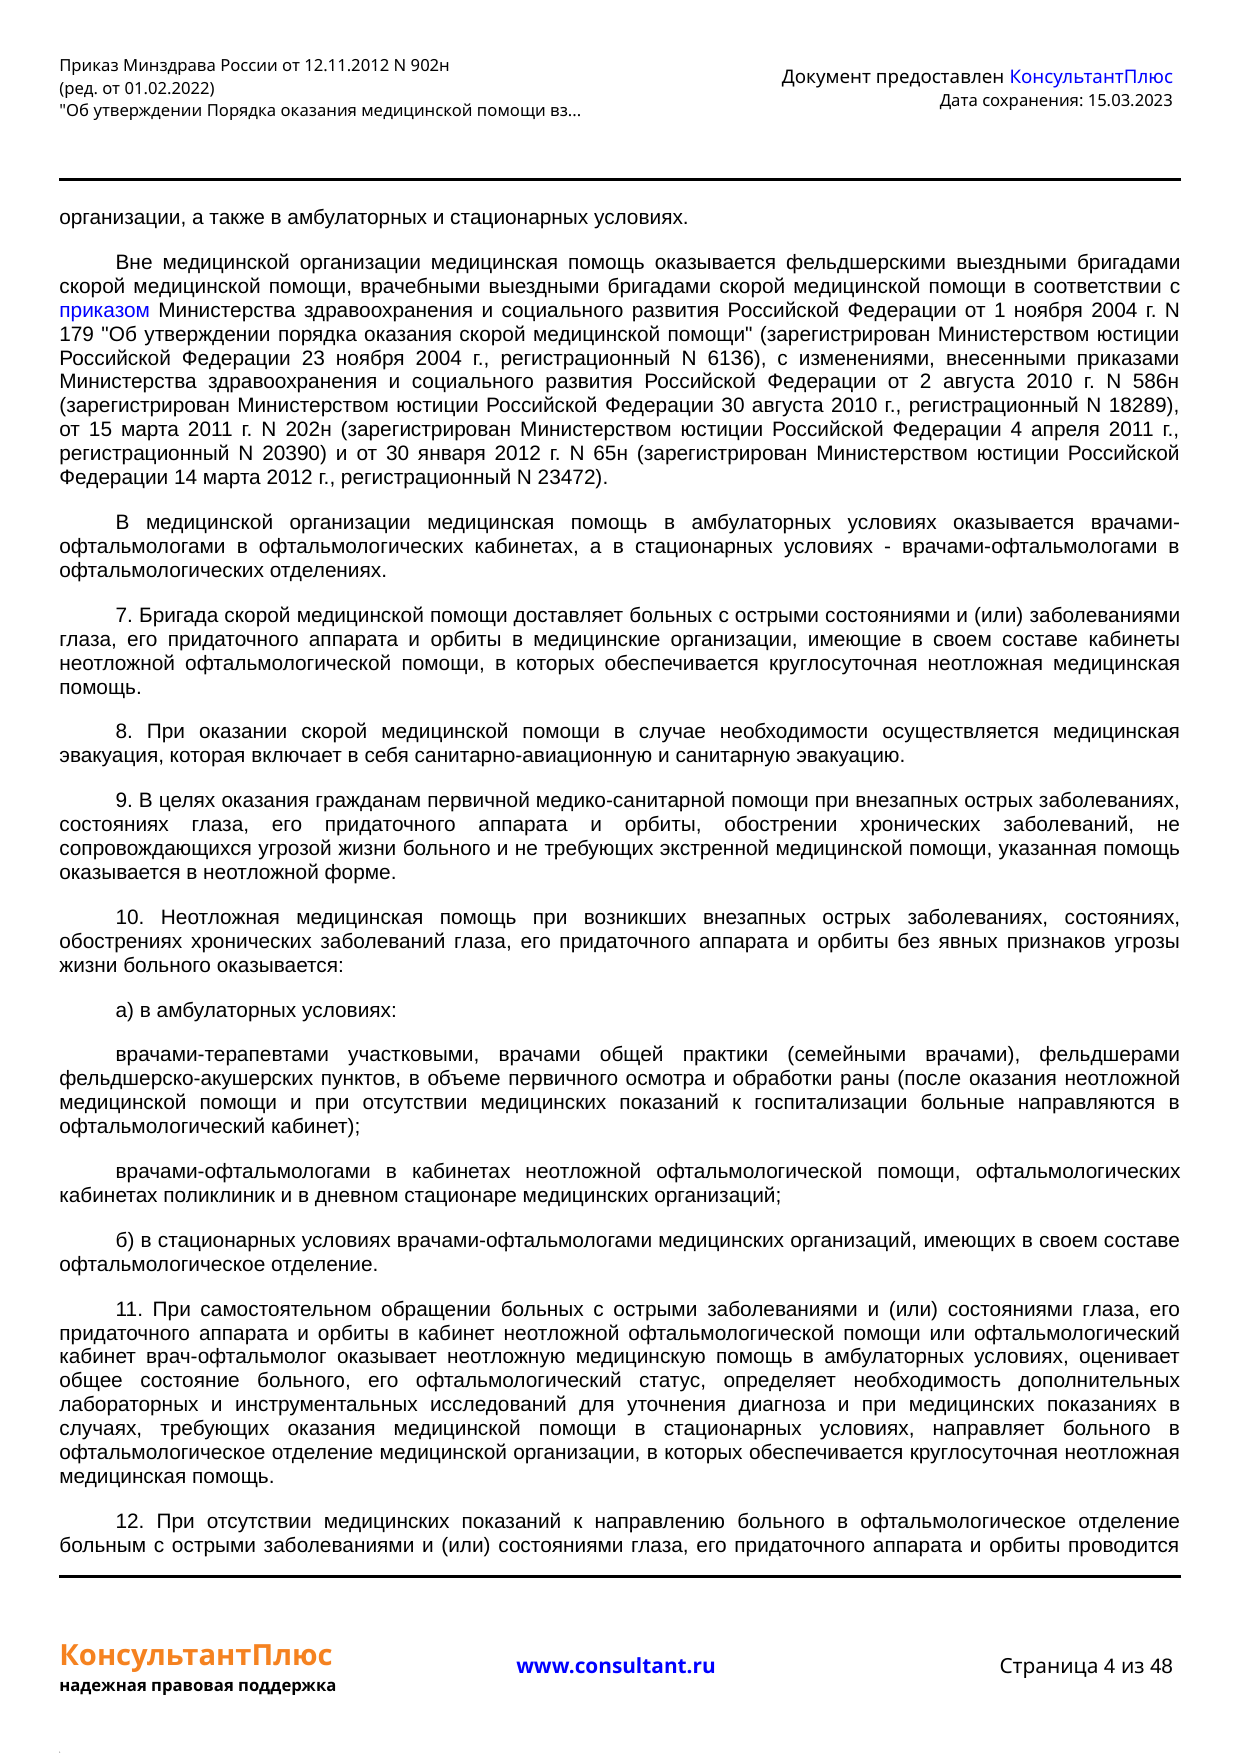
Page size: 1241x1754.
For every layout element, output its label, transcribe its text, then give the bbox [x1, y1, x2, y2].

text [59, 1509, 1181, 1557]
text а) в амбулаторных условиях: [59, 997, 1181, 1021]
text 10. Неотложная медицинская помощь при возникших внезапных острых заболеваниях, состояниях, обострениях хронических заболеваний глаза, его придаточного аппарата и орбиты без явных признаков угрозы жизни больного оказывается: [59, 905, 1181, 977]
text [59, 205, 1181, 229]
text Вне медицинской организации медицинская помощь оказывается фельдшерскими выездными бригадами скорой медицинской помощи, врачебными выездными бригадами скорой медицинской помощи в соответствии с приказом Министерства здравоохранения и социального развития Российской Федерации от 1 ноября 2004 г. N 179 "Об утверждении порядка оказания скорой медицинской помощи" (зарегистрирован Министерством юстиции Российской Федерации 23 ноября 2004 г., регистрационный N 6136), с изменениями, внесенными приказами Министерства здравоохранения и социального развития Российской Федерации от 2 августа 2010 г. N 586н (зарегистрирован Министерством юстиции Российской Федерации 30 августа 2010 г., регистрационный N 18289), от 15 марта 2011 г. N 202н (зарегистрирован Министерством юстиции Российской Федерации 4 апреля 2011 г., регистрационный N 20390) и от 30 января 2012 г. N 65н (зарегистрирован Министерством юстиции Российской Федерации 14 марта 2012 г., регистрационный N 23472). [59, 249, 1181, 489]
text 11. При самостоятельном обращении больных с острыми заболеваниями и (или) состояниями глаза, его придаточного аппарата и орбиты в кабинет неотложной офтальмологической помощи или офтальмологический кабинет врач-офтальмолог оказывает неотложную медицинскую помощь в амбулаторных условиях, оценивает общее состояние больного, его офтальмологический статус, определяет необходимость дополнительных лабораторных и инструментальных исследований для уточнения диагноза и при медицинских показаниях в случаях, требующих оказания медицинской помощи в стационарных условиях, направляет больного в офтальмологическое отделение медицинской организации, в которых обеспечивается круглосуточная неотложная медицинская помощь. [59, 1296, 1181, 1488]
text врачами-офтальмологами в кабинетах неотложной офтальмологической помощи, офтальмологических кабинетах поликлиник и в дневном стационаре медицинских организаций; [59, 1159, 1181, 1207]
text врачами-терапевтами участковыми, врачами общей практики (семейными врачами), фельдшерами фельдшерско-акушерских пунктов, в объеме первичного осмотра и обработки раны (после оказания неотложной медицинской помощи и при отсутствии медицинских показаний к госпитализации больные направляются в офтальмологический кабинет); [59, 1042, 1181, 1138]
text б) в стационарных условиях врачами-офтальмологами медицинских организаций, имеющих в своем составе офтальмологическое отделение. [59, 1228, 1181, 1276]
text 7. Бригада скорой медицинской помощи доставляет больных с острыми состояниями и (или) заболеваниями глаза, его придаточного аппарата и орбиты в медицинские организации, имеющие в своем составе кабинеты неотложной офтальмологической помощи, в которых обеспечивается круглосуточная неотложная медицинская помощь. [59, 603, 1181, 698]
text 9. В целях оказания гражданам первичной медико-санитарной помощи при внезапных острых заболеваниях, состояниях глаза, его придаточного аппарата и орбиты, обострении хронических заболеваний, не сопровождающихся угрозой жизни больного и не требующих экстренной медицинской помощи, указанная помощь оказывается в неотложной форме. [59, 788, 1181, 884]
text 8. При оказании скорой медицинской помощи в случае необходимости осуществляется медицинская эвакуация, которая включает в себя санитарно-авиационную и санитарную эвакуацию. [59, 719, 1181, 767]
text В медицинской организации медицинская помощь в амбулаторных условиях оказывается врачами-офтальмологами в офтальмологических кабинетах, а в стационарных условиях - врачами-офтальмологами в офтальмологических отделениях. [59, 510, 1181, 582]
